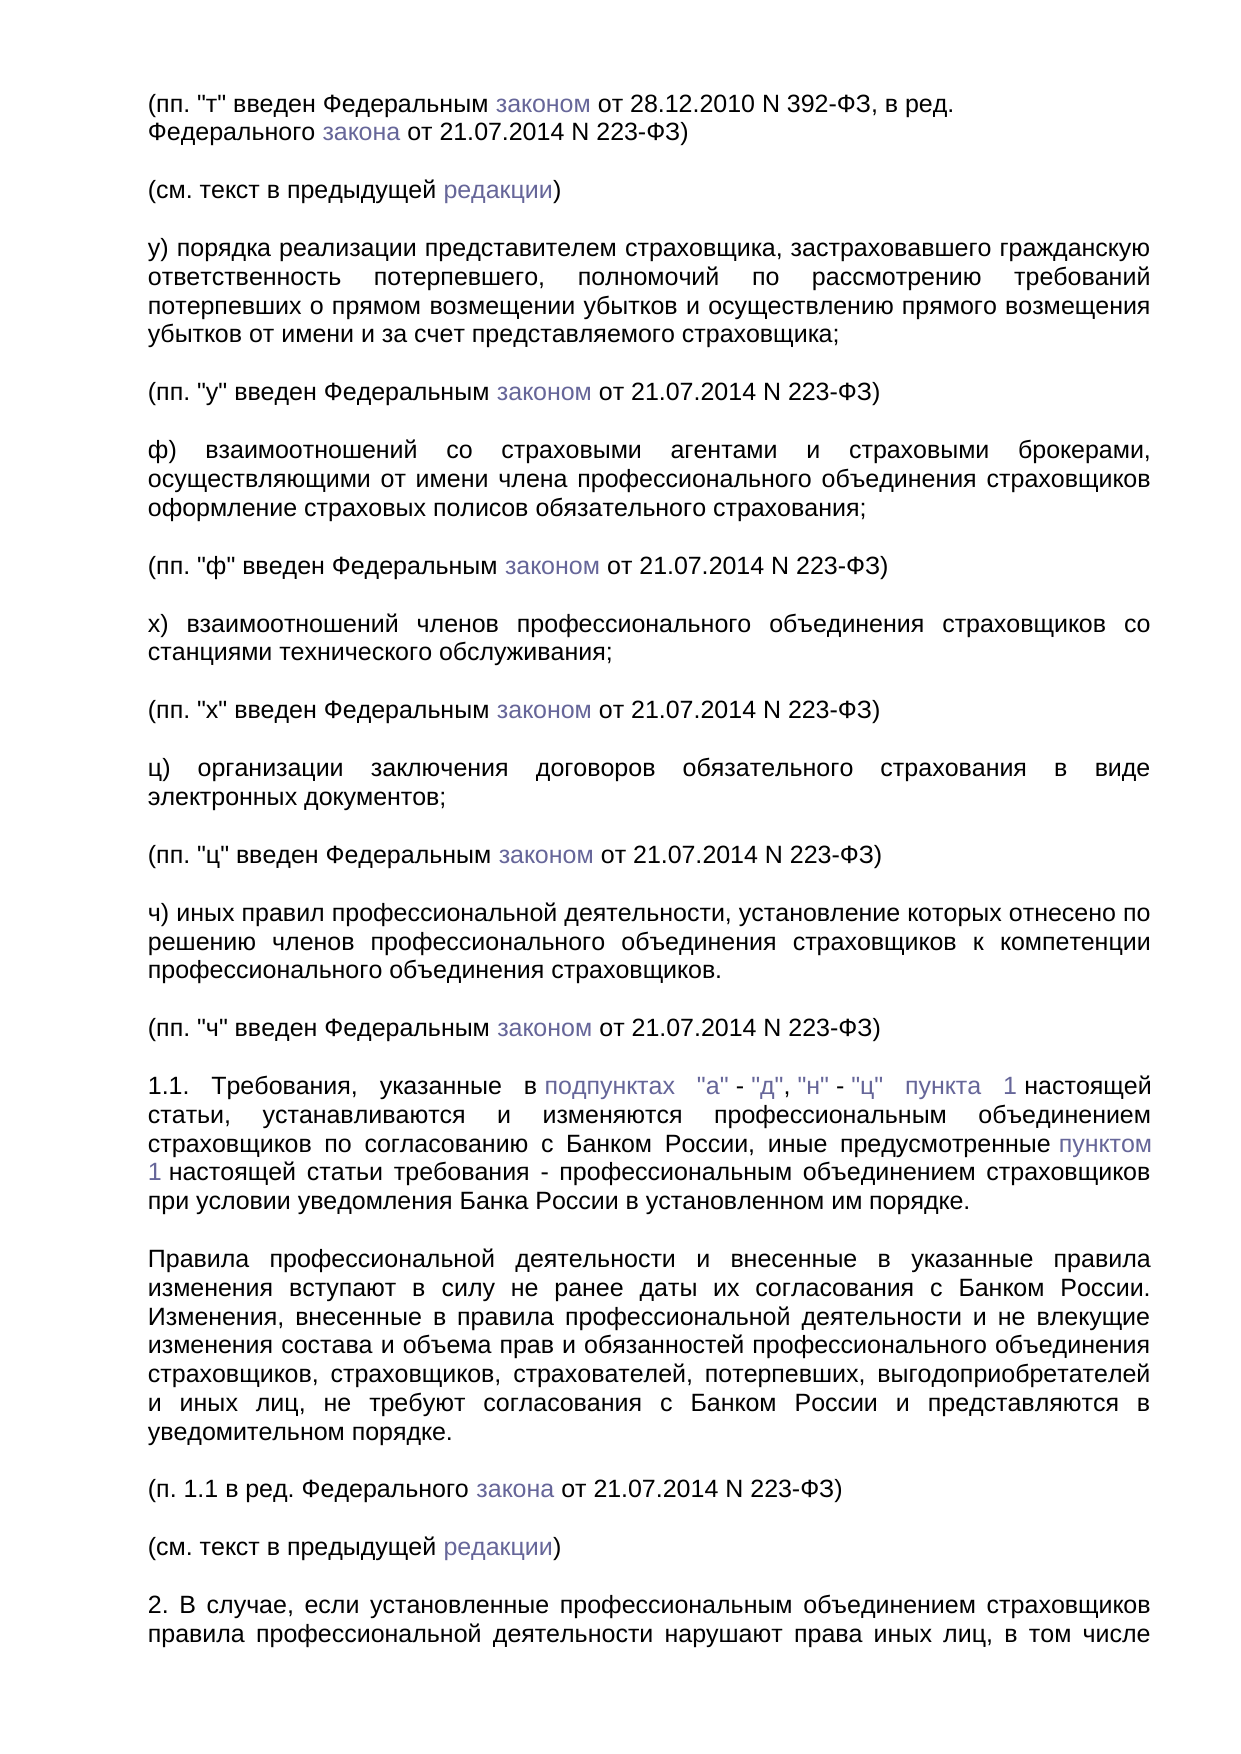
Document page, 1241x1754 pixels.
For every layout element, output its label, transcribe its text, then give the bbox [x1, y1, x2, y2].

text (пп. "ф" введен Федеральным законом от 21.07.2014 N 223-ФЗ) [148, 551, 1152, 579]
text (пп. "ч" введен Федеральным законом от 21.07.2014 N 223-ФЗ) [148, 1013, 1152, 1042]
text (пп. "ц" введен Федеральным законом от 21.07.2014 N 223-ФЗ) [148, 840, 1152, 868]
text ч) иных правил профессиональной деятельности, установление которых отнесено по решению членов профессионального объединения страховщиков к компетенции профессионального объединения страховщиков. [148, 898, 1152, 984]
text (п. 1.1 в ред. Федерального закона от 21.07.2014 N 223-ФЗ) [148, 1474, 1152, 1503]
text Правила профессиональной деятельности и внесенные в указанные правила изменения вступают в силу не ранее даты их согласования с Банком России. Изменения, внесенные в правила профессиональной деятельности и не влекущие изменения состава и объема прав и обязанностей профессионального объединения страховщиков, страховщиков, страхователей, потерпевших, выгодоприобретателей и иных лиц, не требуют согласования с Банком России и представляются в уведомительном порядке. [148, 1244, 1152, 1445]
text (пп. "х" введен Федеральным законом от 21.07.2014 N 223-ФЗ) [148, 695, 1152, 724]
text (пп. "у" введен Федеральным законом от 21.07.2014 N 223-ФЗ) [148, 377, 1152, 406]
text ф) взаимоотношений со страховыми агентами и страховыми брокерами, осуществляющими от имени члена профессионального объединения страховщиков оформление страховых полисов обязательного страхования; [148, 435, 1152, 521]
text у) порядка реализации представителем страховщика, застраховавшего гражданскую ответственность потерпевшего, полномочий по рассмотрению требований потерпевших о прямом возмещении убытков и осуществлению прямого возмещения убытков от имени и за счет представляемого страховщика; [148, 233, 1152, 348]
text (см. текст в предыдущей редакции) [148, 1532, 1152, 1561]
text (пп. "т" введен Федеральным законом от 28.12.2010 N 392-ФЗ, в ред. Федерального закона от 21.07.2014 N 223-ФЗ) [148, 88, 1152, 146]
text 1.1. Требования, указанные в подпунктах "а" - "д", "н" - "ц" пункта 1 настоящей статьи, устанавливаются и изменяются профессиональным объединением страховщиков по согласованию с Банком России, иные предусмотренные пунктом 1 настоящей статьи требования - профессиональным объединением страховщиков при условии уведомления Банка России в установленном им порядке. [148, 1071, 1152, 1215]
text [148, 1590, 1152, 1648]
text ц) организации заключения договоров обязательного страхования в виде электронных документов; [148, 753, 1152, 811]
text (см. текст в предыдущей редакции) [148, 175, 1152, 204]
text х) взаимоотношений членов профессионального объединения страховщиков со станциями технического обслуживания; [148, 608, 1152, 666]
